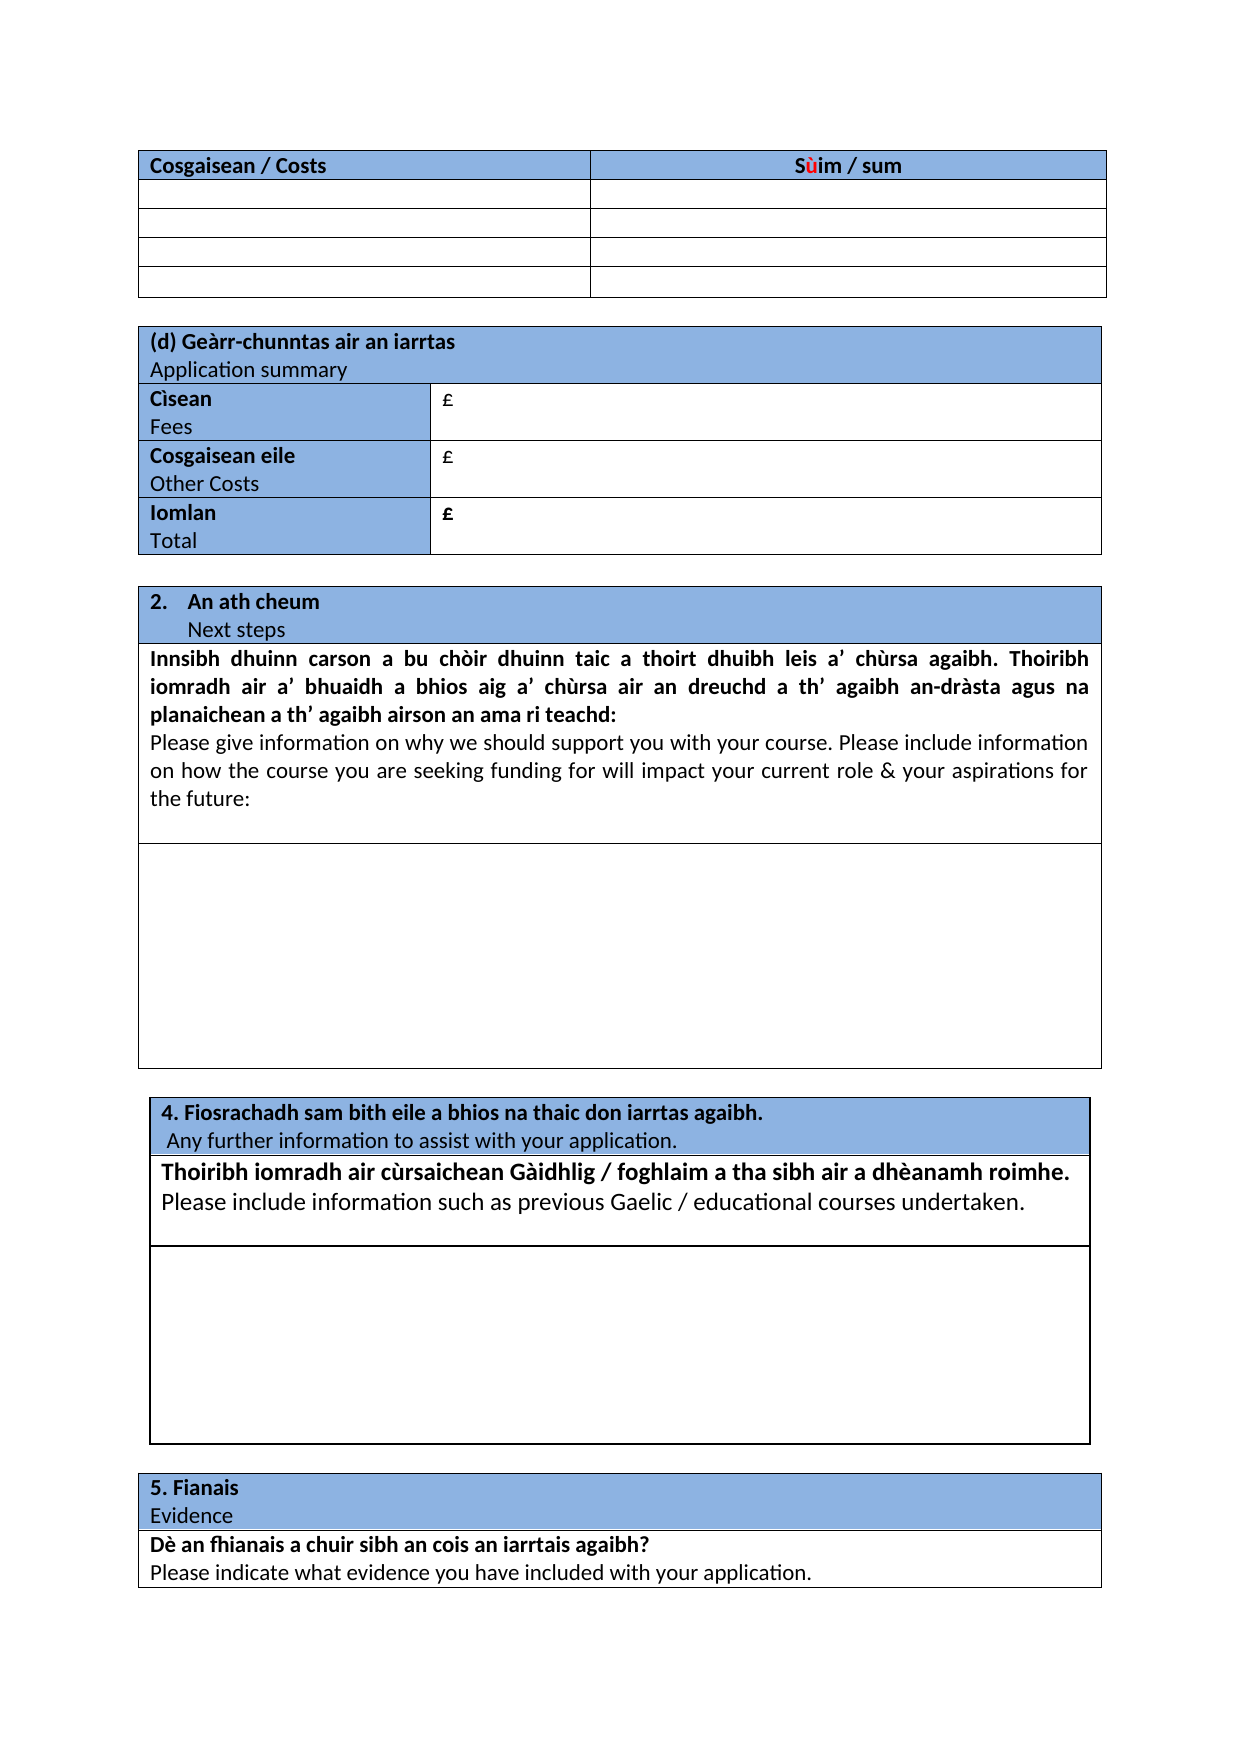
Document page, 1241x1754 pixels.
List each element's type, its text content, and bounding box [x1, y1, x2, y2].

table_cell [139, 209, 590, 237]
table_cell [139, 844, 1101, 1068]
table_header 5. Fianais Evidence [139, 1474, 1101, 1529]
table_cell [139, 238, 590, 266]
table_cell [139, 180, 590, 208]
table_cell [591, 238, 1106, 266]
table_cell [151, 1247, 1089, 1443]
table_cell Cosgaisean eile Other Costs [139, 441, 430, 497]
table_cell Cìsean Fees [139, 384, 430, 440]
table_header (d) Geàrr-chunntas air an iarrtas Application summary [139, 327, 1101, 383]
table_cell [139, 267, 590, 297]
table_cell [139, 1531, 1101, 1587]
table_header An ath cheum Next steps [139, 587, 1101, 643]
table_header 4. Fiosrachadh sam bith eile a bhios na thaic don iarrtas agaibh. Any further information to assist with your application. [151, 1098, 1089, 1154]
table_cell £ [431, 384, 1101, 440]
table_header Cosgaisean / Costs [139, 151, 590, 179]
table_cell Thoiribh iomradh air cùrsaichean Gàidhlig / foghlaim a tha sibh air a dhèanamh roimhe. Please include information such as previous Gaelic / educational courses undertaken. [151, 1156, 1089, 1245]
table_cell £ [431, 441, 1101, 497]
table_cell Innsibh dhuinn carson a bu chòir dhuinn taic a thoirt dhuibh leis a’ chùrsa agaibh. Thoiribh iomradh air a’ bhuaidh a bhios aig a’ chùrsa air an dreuchd a th’ agaibh an-dràsta agus na planaichean a th’ agaibh airson an ama ri teachd: Please give information on why we should support you with your course. Please include information on how the course you are seeking funding for will impact your current role & your aspirations for the future: [139, 644, 1101, 843]
table_cell [591, 267, 1106, 297]
table_cell £ [431, 498, 1101, 554]
table_header Sùim / sum [591, 151, 1106, 179]
table_cell [591, 209, 1106, 237]
table_cell Iomlan Total [139, 498, 430, 554]
table_cell [591, 180, 1106, 208]
